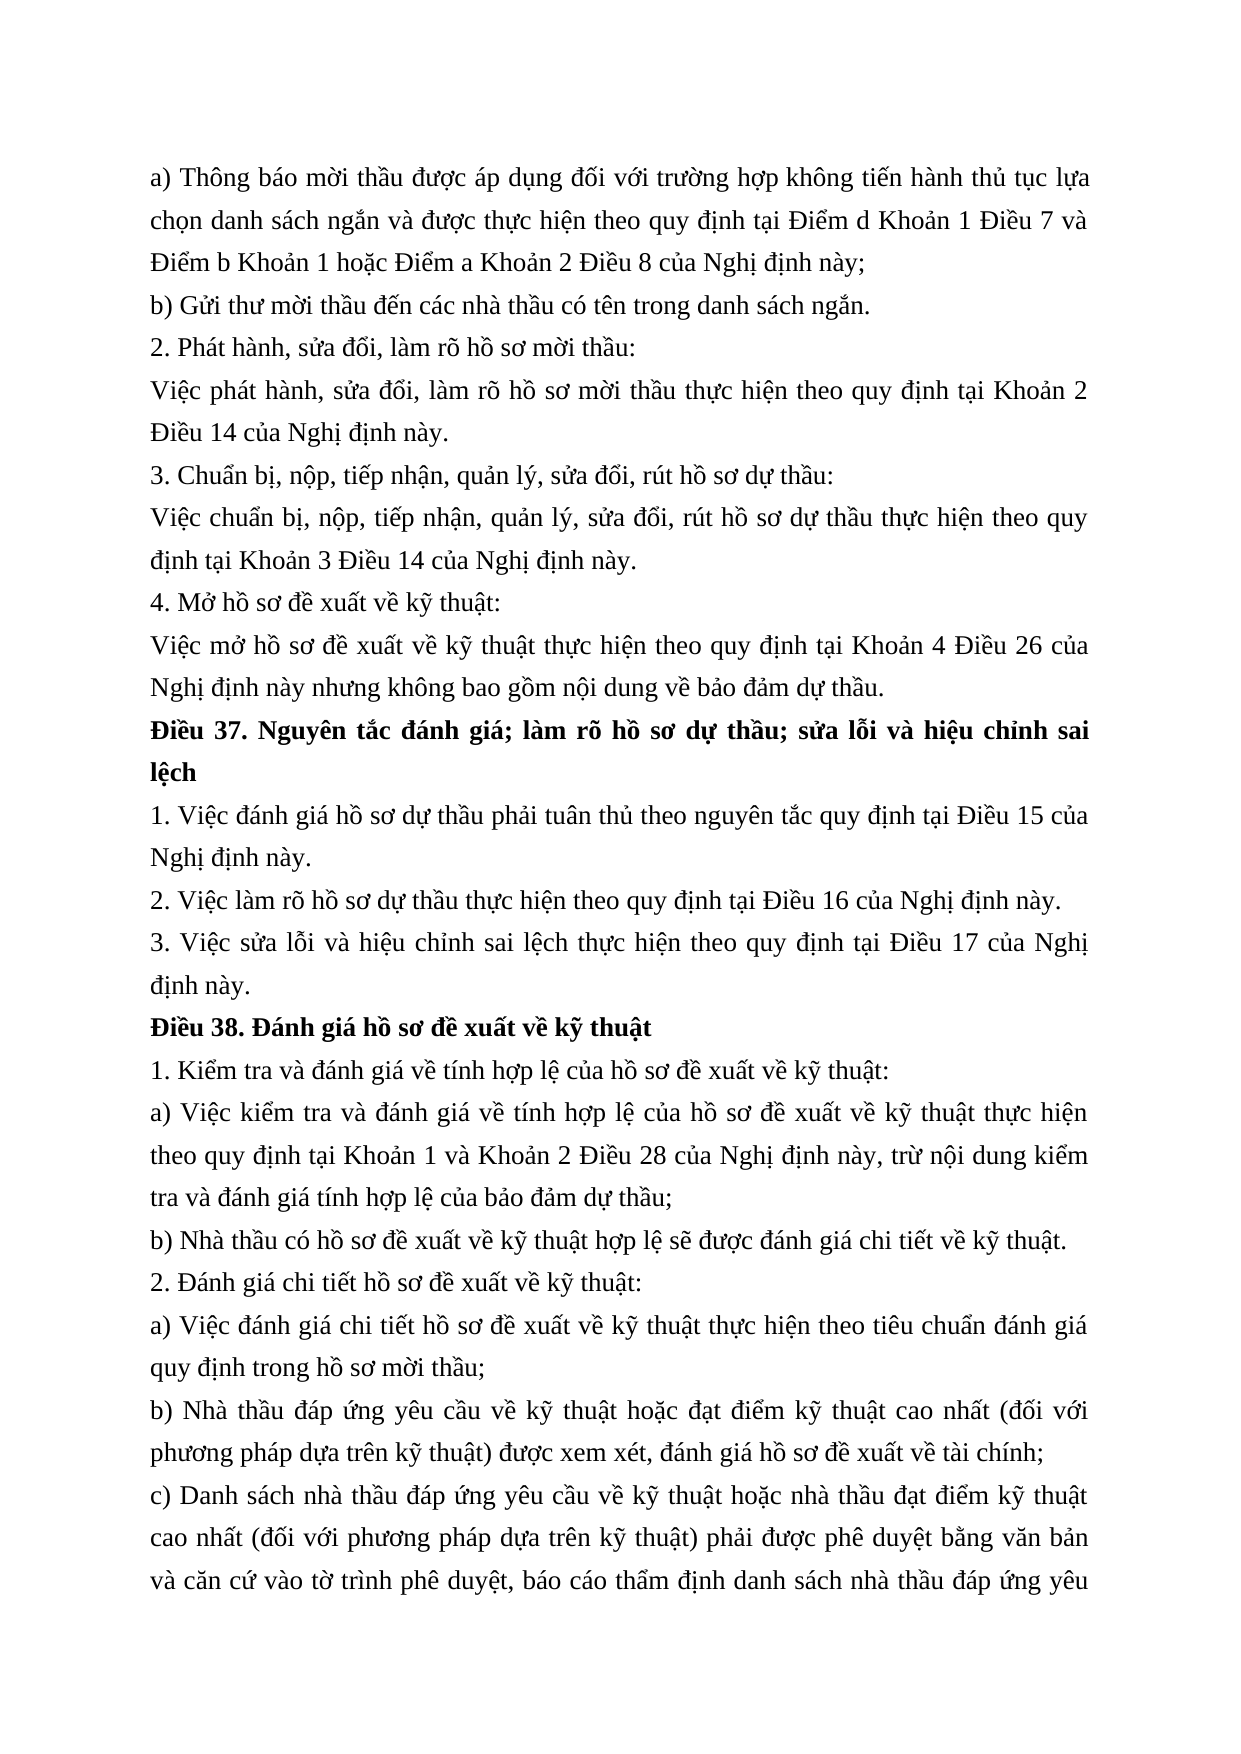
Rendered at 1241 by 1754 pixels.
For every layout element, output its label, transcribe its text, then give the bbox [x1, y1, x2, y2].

text 2. Đánh giá chi tiết hồ sơ đề xuất về kỹ thuật: [150, 1255, 1090, 1297]
text 3. Chuẩn bị, nộp, tiếp nhận, quản lý, sửa đổi, rút hồ sơ dự thầu: [150, 447, 1090, 490]
text 1. Việc đánh giá hồ sơ dự thầu phải tuân thủ theo nguyên tắc quy định tại Điều 15 của Nghị định này. [150, 787, 1090, 872]
text a) Thông báo mời thầu được áp dụng đối với trường hợp không tiến hành thủ tục lựa chọn danh sách ngắn và được thực hiện theo quy định tại Điểm d Khoản 1 Điều 7 và Điểm b Khoản 1 hoặc Điểm a Khoản 2 Điều 8 của Nghị định này; [150, 150, 1090, 277]
text Việc mở hồ sơ đề xuất về kỹ thuật thực hiện theo quy định tại Khoản 4 Điều 26 của Nghị định này nhưng không bao gồm nội dung về bảo đảm dự thầu. [150, 617, 1090, 702]
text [150, 1467, 1090, 1595]
text b) Nhà thầu đáp ứng yêu cầu về kỹ thuật hoặc đạt điểm kỹ thuật cao nhất (đối với phương pháp dựa trên kỹ thuật) được xem xét, đánh giá hồ sơ đề xuất về tài chính; [150, 1382, 1090, 1467]
text Điều 37. Nguyên tắc đánh giá; làm rõ hồ sơ dự thầu; sửa lỗi và hiệu chỉnh sai lệch [150, 702, 1090, 787]
text 1. Kiểm tra và đánh giá về tính hợp lệ của hồ sơ đề xuất về kỹ thuật: [150, 1042, 1090, 1085]
text a) Việc đánh giá chi tiết hồ sơ đề xuất về kỹ thuật thực hiện theo tiêu chuẩn đánh giá quy định trong hồ sơ mời thầu; [150, 1297, 1090, 1382]
text b) Gửi thư mời thầu đến các nhà thầu có tên trong danh sách ngắn. [150, 277, 1090, 320]
text Điều 38. Đánh giá hồ sơ đề xuất về kỹ thuật [150, 1000, 1090, 1042]
text 2. Việc làm rõ hồ sơ dự thầu thực hiện theo quy định tại Điều 16 của Nghị định này. [150, 872, 1090, 915]
text 4. Mở hồ sơ đề xuất về kỹ thuật: [150, 575, 1090, 617]
text a) Việc kiểm tra và đánh giá về tính hợp lệ của hồ sơ đề xuất về kỹ thuật thực hiện theo quy định tại Khoản 1 và Khoản 2 Điều 28 của Nghị định này, trừ nội dung kiểm tra và đánh giá tính hợp lệ của bảo đảm dự thầu; [150, 1085, 1090, 1212]
text 2. Phát hành, sửa đổi, làm rõ hồ sơ mời thầu: [150, 320, 1090, 362]
text b) Nhà thầu có hồ sơ đề xuất về kỹ thuật hợp lệ sẽ được đánh giá chi tiết về kỹ thuật. [150, 1212, 1090, 1255]
text Việc phát hành, sửa đổi, làm rõ hồ sơ mời thầu thực hiện theo quy định tại Khoản 2 Điều 14 của Nghị định này. [150, 362, 1090, 447]
text 3. Việc sửa lỗi và hiệu chỉnh sai lệch thực hiện theo quy định tại Điều 17 của Nghị định này. [150, 915, 1090, 1000]
text Việc chuẩn bị, nộp, tiếp nhận, quản lý, sửa đổi, rút hồ sơ dự thầu thực hiện theo quy định tại Khoản 3 Điều 14 của Nghị định này. [150, 490, 1090, 575]
